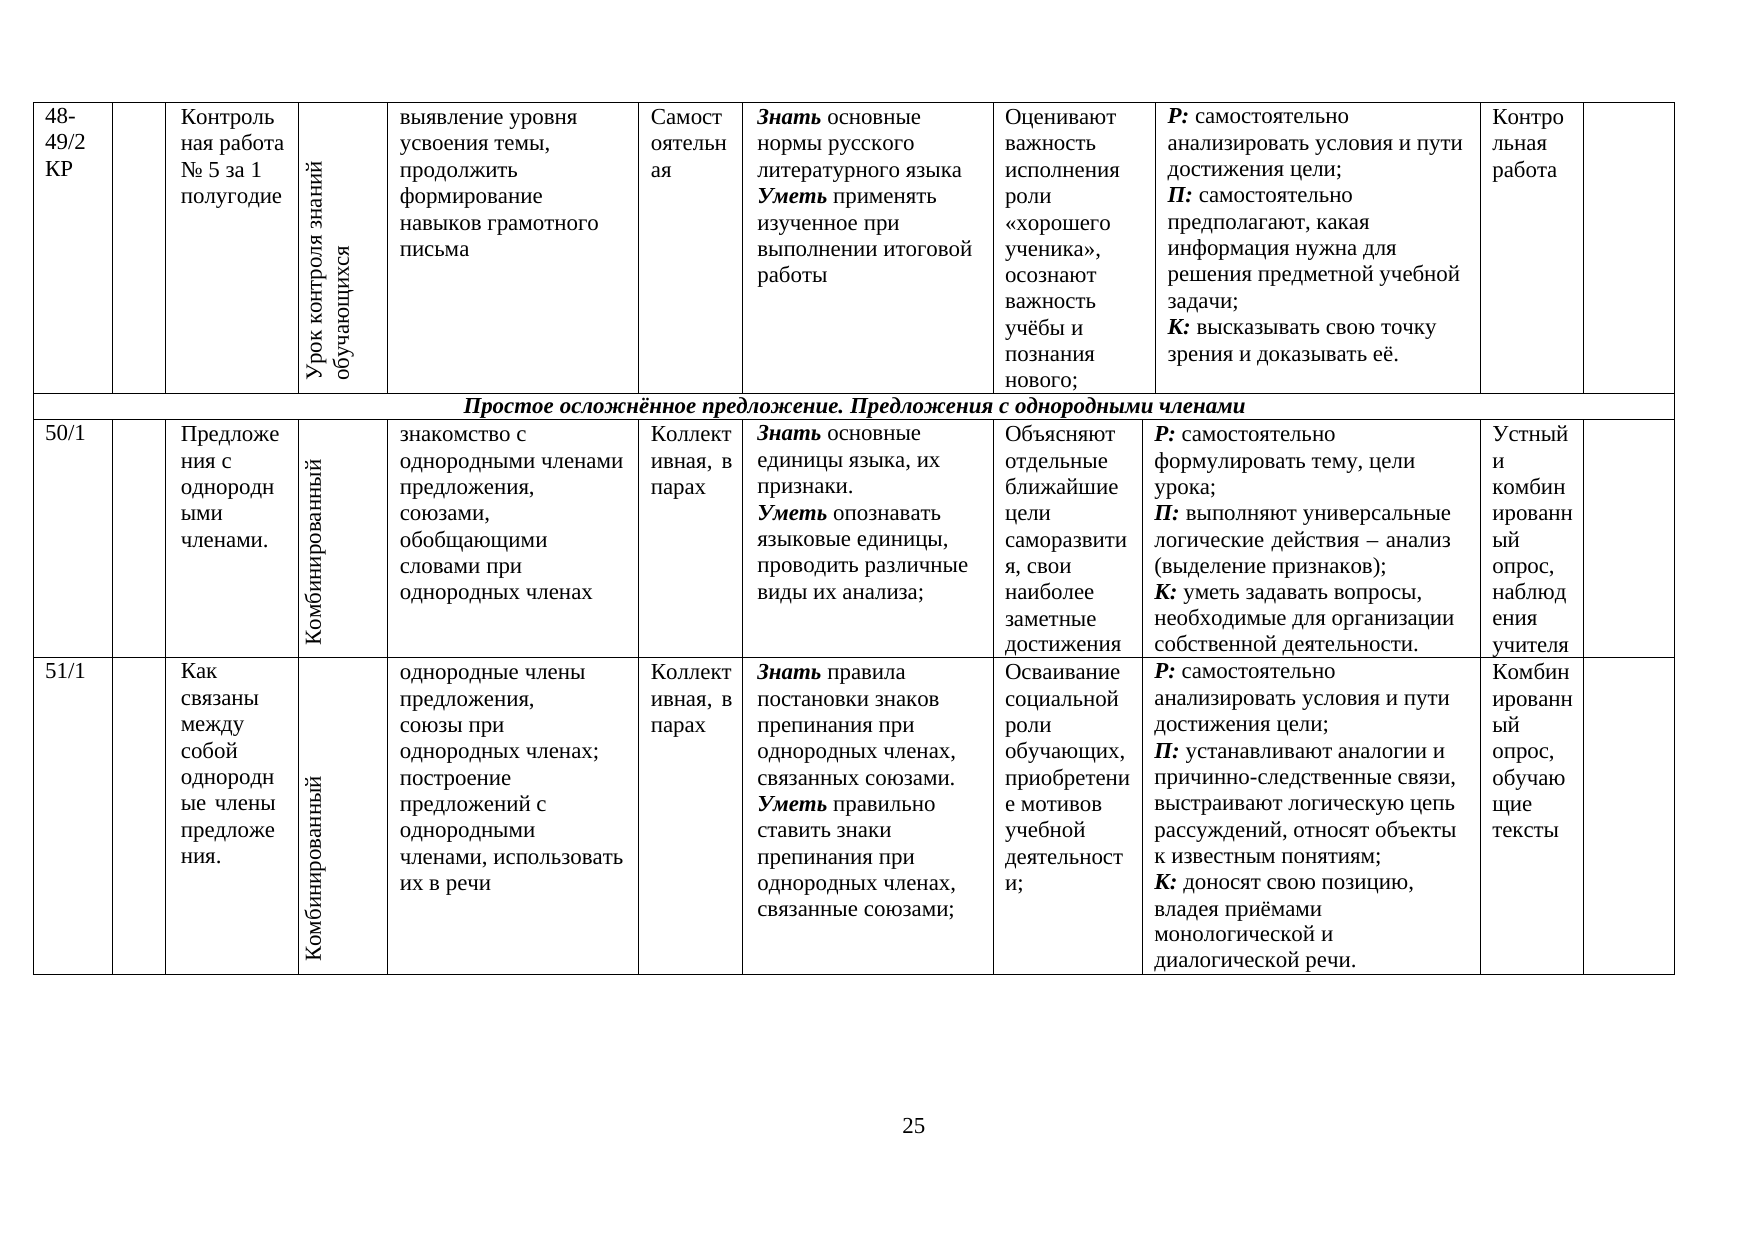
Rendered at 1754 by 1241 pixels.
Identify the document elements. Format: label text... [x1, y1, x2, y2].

table_header Знать основные нормы русского литературного языка Уметь применять изученное при выполнении итоговой работы [743, 103, 993, 393]
table_cell Объясняют отдельные ближайшие цели саморазвити я, свои наиболее заметные достижения [994, 420, 1142, 657]
table_header 48- 49/2 КР [34, 103, 112, 393]
table_cell [113, 658, 165, 973]
table_header [1584, 103, 1674, 393]
table_cell Р: самостоятельно формулировать тему, цели урока; П: выполняют универсальные логические действия – анализ (выделение признаков); К: уметь задавать вопросы, необходимые для организации собственной деятельности. [1143, 420, 1480, 657]
table_cell Простое осложнённое предложение. Предложения с однородными членами [34, 394, 1674, 419]
table_cell Знать основные единицы языка, их признаки. Уметь опознавать языковые единицы, проводить различные виды их анализа; [743, 420, 993, 657]
table_cell Предложе ния с однородн ыми членами. [166, 420, 298, 657]
table_cell Комбинированный [299, 658, 387, 973]
table_header Самост оятельн ая [639, 103, 742, 393]
table_cell знакомство с однородными членами предложения, союзами, обобщающими словами при однородных членах [388, 420, 638, 657]
table_header Контро льная работа [1481, 103, 1583, 393]
table_cell 51/1 [34, 658, 112, 973]
table_cell Коллект ивная, в парах [639, 658, 742, 973]
table_cell [113, 420, 165, 657]
table_cell [1584, 420, 1674, 657]
table_cell [1584, 658, 1674, 973]
table_header Контроль ная работа № 5 за 1 полугодие [166, 103, 298, 393]
table_cell Р: самостоятельно анализировать условия и пути достижения цели; П: устанавливают аналогии и причинно-следственные связи, выстраивают логическую цепь рассуждений, относят объекты к известным понятиям; К: доносят свою позицию, владея приёмами монологической и диалогической речи. [1143, 658, 1480, 973]
table_header Оценивают важность исполнения роли «хорошего ученика», осознают важность учёбы и познания нового; [994, 103, 1155, 393]
table_cell Коллект ивная, в парах [639, 420, 742, 657]
table_cell Осваивание социальной роли обучающих, приобретени е мотивов учебной деятельност и; [994, 658, 1142, 973]
table_cell однородные члены предложения, союзы при однородных членах; построение предложений с однородными членами, использовать их в речи [388, 658, 638, 973]
table_header выявление уровня усвоения темы, продолжить формирование навыков грамотного письма [388, 103, 638, 393]
table_cell Комбинированный [299, 420, 387, 657]
table_header Урок контроля знаний обучающихся [299, 103, 387, 393]
table_header Р: самостоятельно анализировать условия и пути достижения цели; П: самостоятельно предполагают, какая информация нужна для решения предметной учебной задачи; К: высказывать свою точку зрения и доказывать её. [1156, 103, 1480, 393]
table_cell Комбин ированн ый опрос, обучаю щие тексты [1481, 658, 1583, 973]
table_header [113, 103, 165, 393]
table_cell 50/1 [34, 420, 112, 657]
table_cell Устный и комбин ированн ый опрос, наблюд ения учителя [1481, 420, 1583, 657]
table_cell Как связаны между собой однородн ые члены предложе ния. [166, 658, 298, 973]
table_cell Знать правила постановки знаков препинания при однородных членах, связанных союзами. Уметь правильно ставить знаки препинания при однородных членах, связанные союзами; [743, 658, 993, 973]
